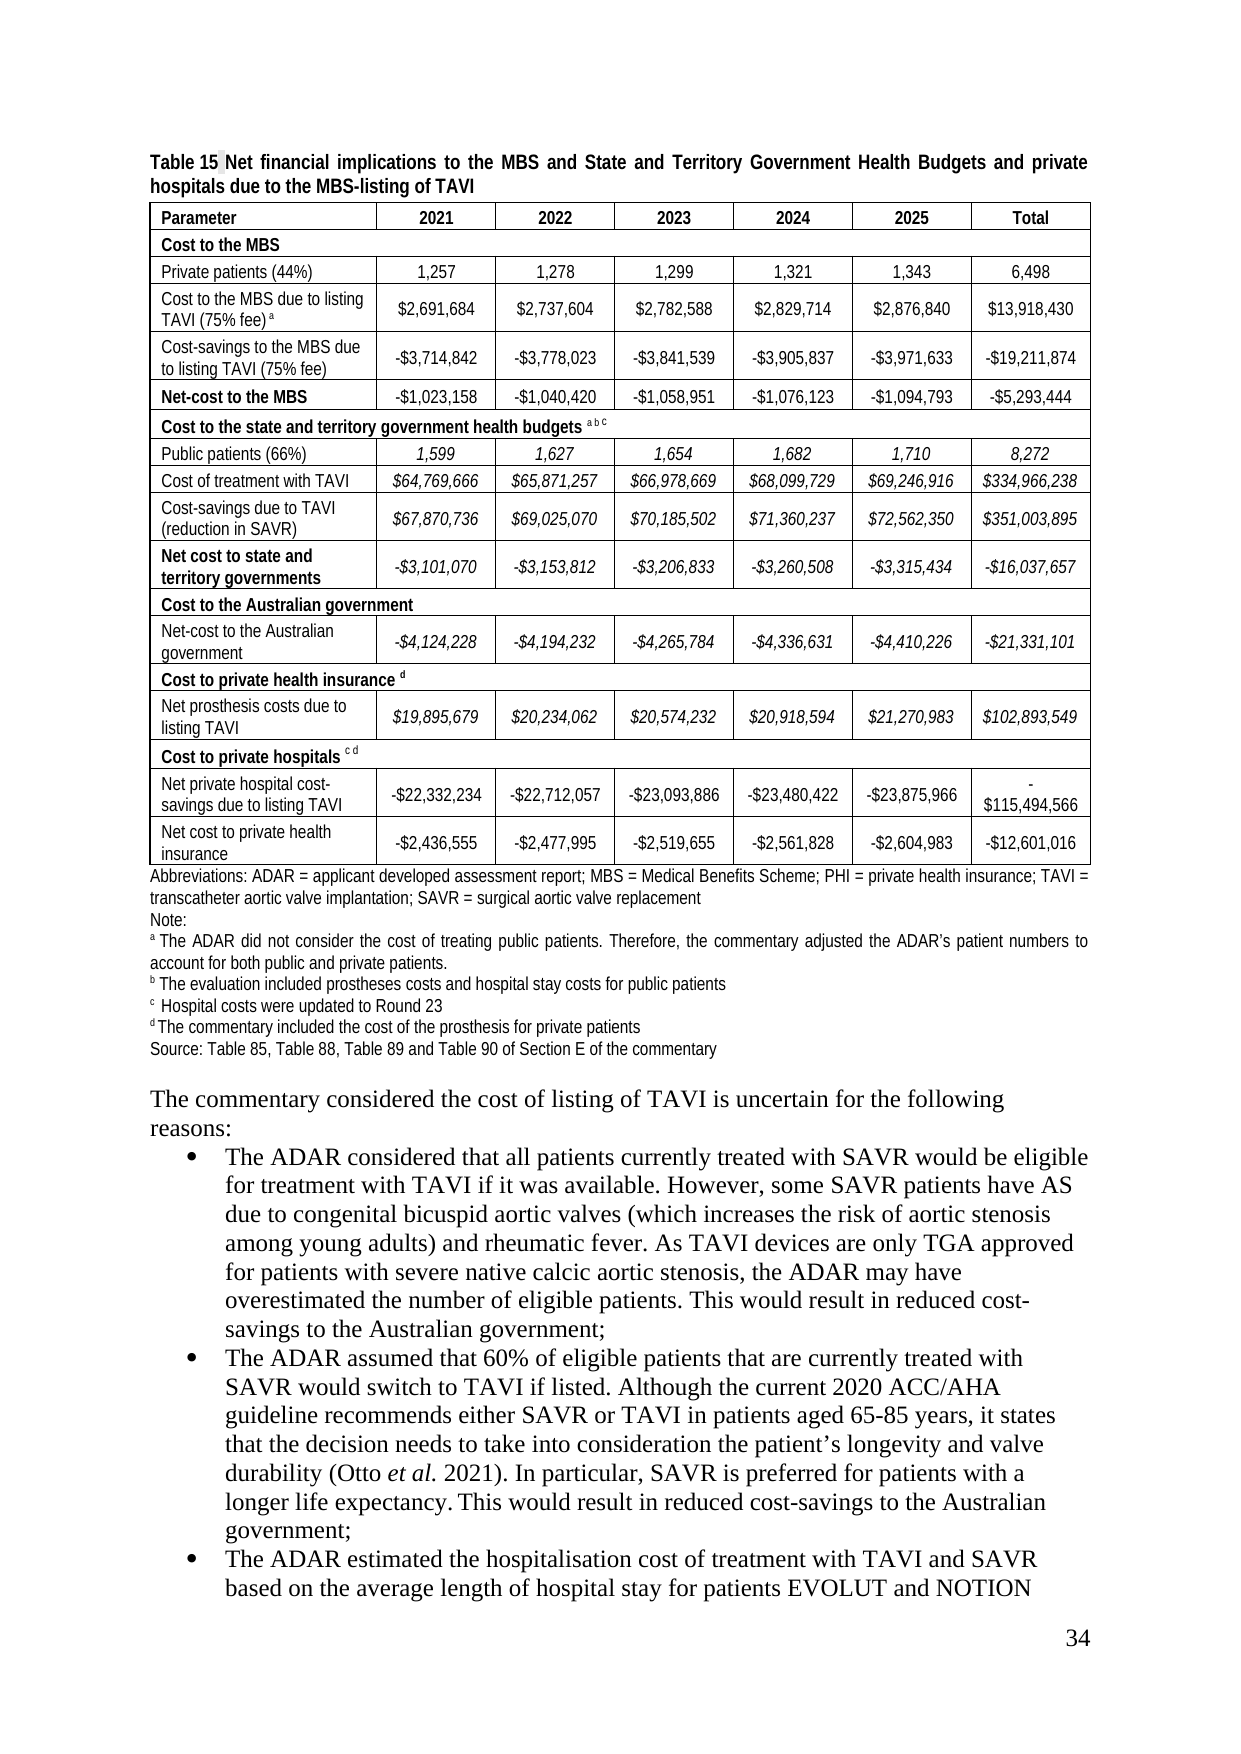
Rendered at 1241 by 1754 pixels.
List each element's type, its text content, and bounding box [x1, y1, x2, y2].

table_cell $20,574,232 [615, 691, 733, 738]
text Source: Table 85, Table 88, Table 89 and Table 90 of Section E of the commentary [150, 1038, 1090, 1059]
text a The ADAR did not consider the cost of treating public patients. Therefore, the commentary adjusted the ADAR’s patient numbers to account for both public and private patients. [150, 930, 1090, 973]
table_cell $102,893,549 [972, 691, 1090, 738]
table_cell 1,627 [496, 439, 614, 465]
table_cell -$4,410,226 [853, 616, 971, 663]
table_cell $69,246,916 [853, 466, 971, 492]
table_cell -$1,076,123 [734, 380, 852, 408]
table_cell -$3,315,434 [853, 541, 971, 588]
table_cell -$22,712,057 [496, 769, 614, 816]
table_cell -$3,714,842 [377, 332, 495, 379]
table_cell Cost of treatment with TAVI [151, 466, 376, 492]
table_cell $2,737,604 [496, 284, 614, 331]
table_cell -$1,058,951 [615, 380, 733, 408]
table_cell -$12,601,016 [972, 817, 1090, 864]
table_cell -$3,778,023 [496, 332, 614, 379]
table_cell $68,099,729 [734, 466, 852, 492]
table_cell Cost to private health insurance d [151, 664, 1090, 690]
table_cell $351,003,895 [972, 493, 1090, 540]
table_cell $70,185,502 [615, 493, 733, 540]
table_cell -$4,265,784 [615, 616, 733, 663]
table_cell Net-cost to the MBS [151, 380, 376, 408]
table_cell -$3,905,837 [734, 332, 852, 379]
table_cell 1,710 [853, 439, 971, 465]
table_cell $2,876,840 [853, 284, 971, 331]
table_cell 1,599 [377, 439, 495, 465]
table_cell Cost to the Australian government [151, 589, 1090, 615]
table_header 2023 [615, 203, 733, 229]
table_cell $2,782,588 [615, 284, 733, 331]
table_header 2021 [377, 203, 495, 229]
table_cell -$1,023,158 [377, 380, 495, 408]
table_cell -$3,971,633 [853, 332, 971, 379]
table_cell -$3,206,833 [615, 541, 733, 588]
table_cell $64,769,666 [377, 466, 495, 492]
table_cell $20,918,594 [734, 691, 852, 738]
table_cell -$23,875,966 [853, 769, 971, 816]
table_cell -$115,494,566 [972, 769, 1090, 816]
table_cell Net cost to private health insurance [151, 817, 376, 864]
table_cell $72,562,350 [853, 493, 971, 540]
table_cell -$3,153,812 [496, 541, 614, 588]
table_header 2025 [853, 203, 971, 229]
table_cell 8,272 [972, 439, 1090, 465]
table_cell -$3,260,508 [734, 541, 852, 588]
table_header 2024 [734, 203, 852, 229]
table_cell Cost-savings to the MBS due to listing TAVI (75% fee) [151, 332, 376, 379]
table_cell -$1,094,793 [853, 380, 971, 408]
text c Hospital costs were updated to Round 23 [150, 995, 1090, 1016]
table_cell $20,234,062 [496, 691, 614, 738]
table_cell Net cost to state and territory governments [151, 541, 376, 588]
table_cell 1,343 [853, 257, 971, 282]
table_cell Cost-savings due to TAVI (reduction in SAVR) [151, 493, 376, 540]
table_cell -$2,604,983 [853, 817, 971, 864]
table_cell $2,691,684 [377, 284, 495, 331]
text Abbreviations: ADAR = applicant developed assessment report; MBS = Medical Benefits Scheme; PHI = private health insurance; TAVI = transcatheter aortic valve implantation; SAVR = surgical aortic valve replacement [150, 865, 1090, 908]
table_cell 1,682 [734, 439, 852, 465]
table_cell -$5,293,444 [972, 380, 1090, 408]
table_cell Private patients (44%) [151, 257, 376, 282]
table_cell -$1,040,420 [496, 380, 614, 408]
table_cell $21,270,983 [853, 691, 971, 738]
table_cell -$2,519,655 [615, 817, 733, 864]
table_cell -$2,561,828 [734, 817, 852, 864]
text d The commentary included the cost of the prosthesis for private patients [150, 1016, 1090, 1038]
list The ADAR assumed that 60% of eligible patients that are currently treated with SAVR would switch to TAVI if listed. Although the current 2020 ACC/AHA guideline recommends either SAVR or TAVI in patients aged 65-85 years, it states that the decision needs to take into consideration the patient’s longevity and valve durability (Otto et al. 2021). In particular, SAVR is preferred for patients with a longer life expectancy. This would result in reduced cost-savings to the Australian government; [187, 1343, 1090, 1544]
table_cell -$3,841,539 [615, 332, 733, 379]
table_cell 1,654 [615, 439, 733, 465]
table_cell Net prosthesis costs due to listing TAVI [151, 691, 376, 738]
table_cell $67,870,736 [377, 493, 495, 540]
table_cell -$3,101,070 [377, 541, 495, 588]
table_cell -$4,336,631 [734, 616, 852, 663]
table_header Total [972, 203, 1090, 229]
table_cell $2,829,714 [734, 284, 852, 331]
table_cell 1,299 [615, 257, 733, 282]
table_cell -$23,480,422 [734, 769, 852, 816]
table_cell Net-cost to the Australian government [151, 616, 376, 663]
table_cell -$22,332,234 [377, 769, 495, 816]
table_cell $71,360,237 [734, 493, 852, 540]
table_cell 1,278 [496, 257, 614, 282]
table_cell -$4,124,228 [377, 616, 495, 663]
text b The evaluation included prostheses costs and hospital stay costs for public patients [150, 973, 1090, 995]
table_cell Cost to the MBS due to listing TAVI (75% fee) a [151, 284, 376, 331]
table_cell 6,498 [972, 257, 1090, 282]
table_cell Cost to private hospitals c d [151, 740, 1090, 768]
table_cell -$4,194,232 [496, 616, 614, 663]
table_cell Cost to the state and territory government health budgets a b c [151, 410, 1090, 438]
table_header 2022 [496, 203, 614, 229]
table_cell Public patients (66%) [151, 439, 376, 465]
table_cell $69,025,070 [496, 493, 614, 540]
table_cell $65,871,257 [496, 466, 614, 492]
table_cell -$2,477,995 [496, 817, 614, 864]
table_cell Net private hospital cost-savings due to listing TAVI [151, 769, 376, 816]
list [187, 1544, 1090, 1602]
table_cell $334,966,238 [972, 466, 1090, 492]
text Note: [150, 908, 1090, 930]
table_cell $13,918,430 [972, 284, 1090, 331]
table_cell Cost to the MBS [151, 230, 1090, 256]
table_cell -$16,037,657 [972, 541, 1090, 588]
text The commentary considered the cost of listing of TAVI is uncertain for the following reasons: [150, 1084, 1090, 1142]
table_cell -$21,331,101 [972, 616, 1090, 663]
list The ADAR considered that all patients currently treated with SAVR would be eligible for treatment with TAVI if it was available. However, some SAVR patients have AS due to congenital bicuspid aortic valves (which increases the risk of aortic stenosis among young adults) and rheumatic fever. As TAVI devices are only TGA approved for patients with severe native calcic aortic stenosis, the ADAR may have overestimated the number of eligible patients. This would result in reduced cost-savings to the Australian government; [187, 1142, 1090, 1343]
table_cell 1,321 [734, 257, 852, 282]
table_cell -$23,093,886 [615, 769, 733, 816]
table_cell -$19,211,874 [972, 332, 1090, 379]
table_cell 1,257 [377, 257, 495, 282]
table_header Parameter [151, 203, 376, 229]
table_cell $19,895,679 [377, 691, 495, 738]
table_cell -$2,436,555 [377, 817, 495, 864]
table_cell $66,978,669 [615, 466, 733, 492]
